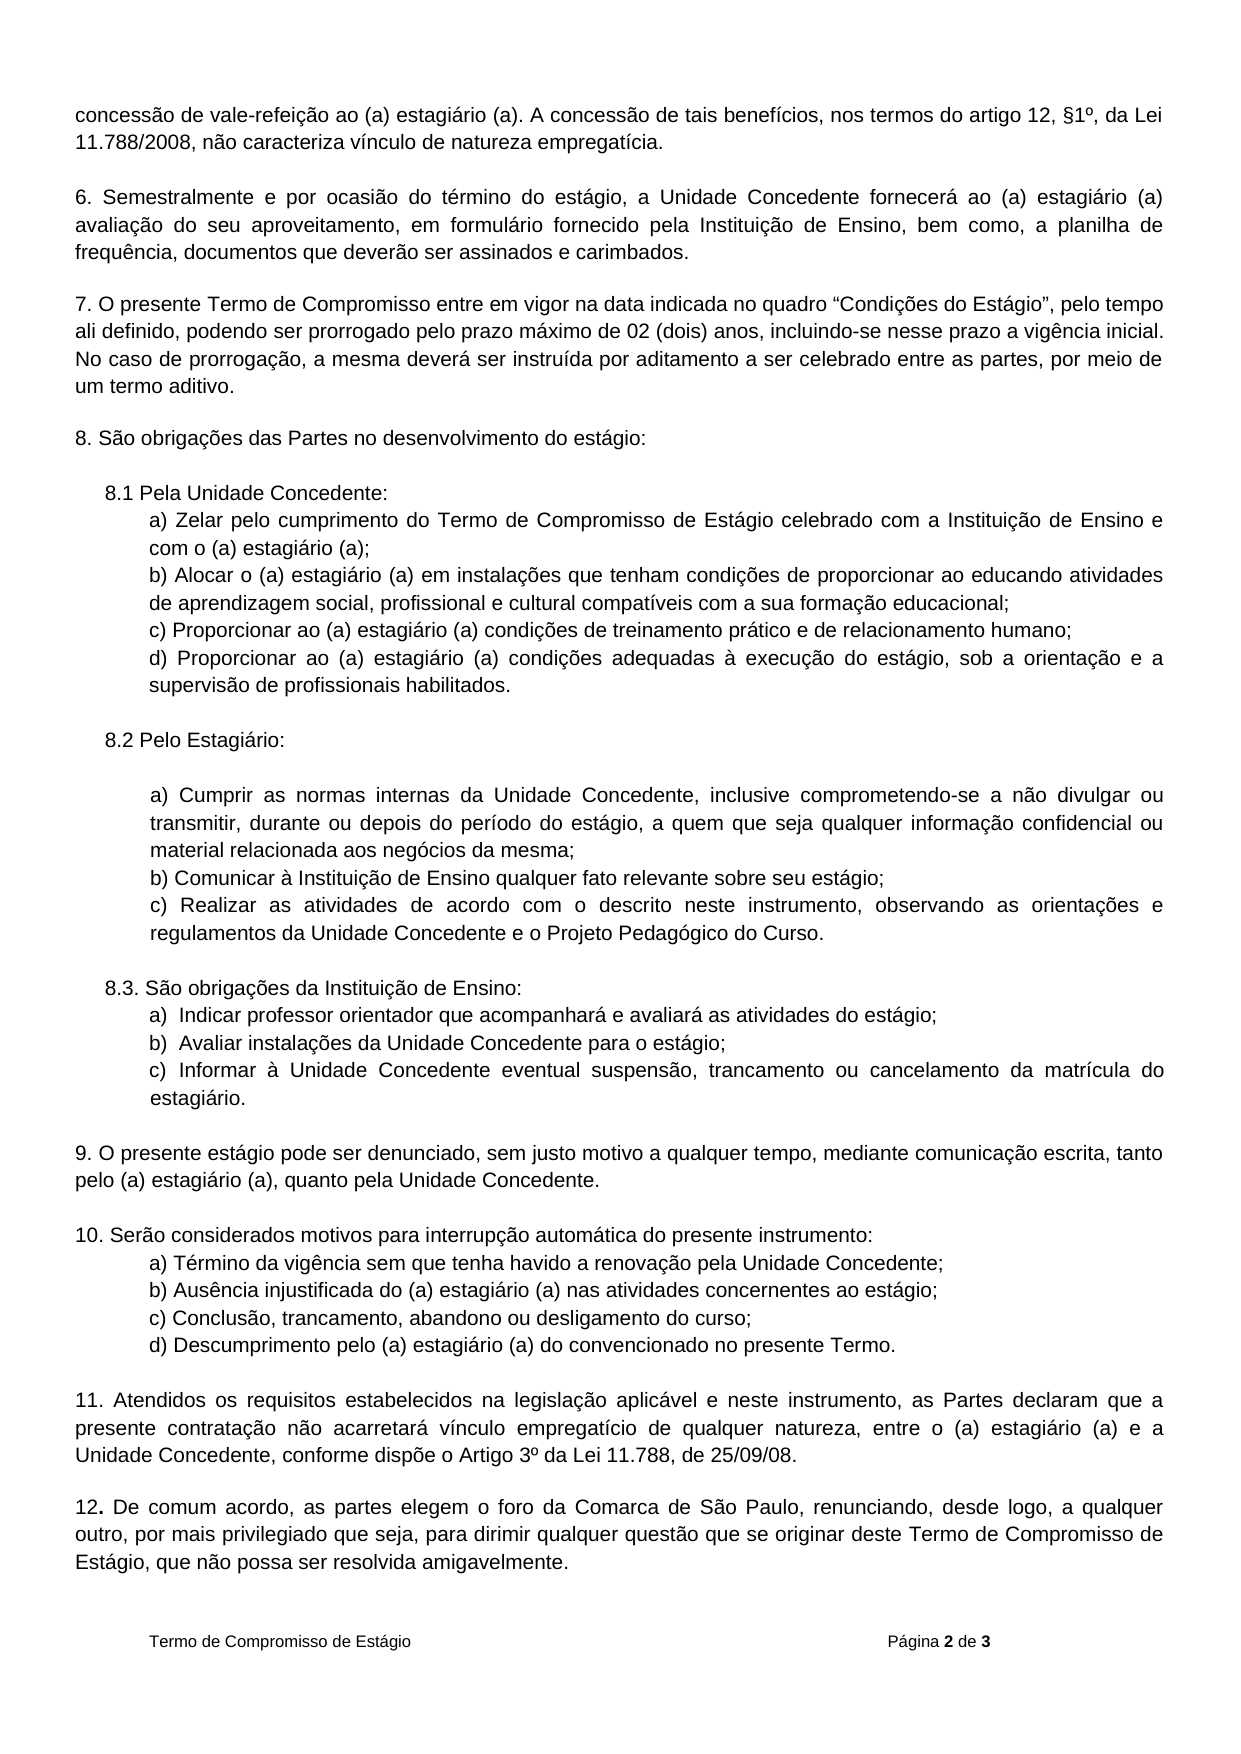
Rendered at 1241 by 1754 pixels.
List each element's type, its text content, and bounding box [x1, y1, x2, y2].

text 12. De comum acordo, as partes elegem o foro da Comarca de São Paulo, renunciando, desde logo, a qualquer outro, por mais privilegiado que seja, para dirimir qualquer questão que se originar deste Termo de Compromisso de Estágio, que não possa ser resolvida amigavelmente. [75, 1495, 1165, 1574]
text 10. Serão considerados motivos para interrupção automática do presente instrumento: [75, 1223, 1165, 1247]
text c) Proporcionar ao (a) estagiário (a) condições de treinamento prático e de relacionamento humano; [149, 618, 1165, 642]
list Informar à Unidade Concedente eventual suspensão, trancamento ou cancelamento da matrícula do estagiário. [149, 1058, 1165, 1109]
text 9. O presente estágio pode ser denunciado, sem justo motivo a qualquer tempo, mediante comunicação escrita, tanto pelo (a) estagiário (a), quanto pela Unidade Concedente. [75, 1141, 1165, 1192]
text b) Ausência injustificada do (a) estagiário (a) nas atividades concernentes ao estágio; [75, 1278, 1165, 1302]
text b) Alocar o (a) estagiário (a) em instalações que tenham condições de proporcionar ao educando atividades de aprendizagem social, profissional e cultural compatíveis com a sua formação educacional; [149, 563, 1165, 614]
text a) Término da vigência sem que tenha havido a renovação pela Unidade Concedente; [75, 1251, 1165, 1274]
text 11. Atendidos os requisitos estabelecidos na legislação aplicável e neste instrumento, as Partes declaram que a presente contratação não acarretará vínculo empregatício de qualquer natureza, entre o (a) estagiário (a) e a Unidade Concedente, conforme dispõe o Artigo 3º da Lei 11.788, de 25/09/08. [75, 1388, 1165, 1467]
text d) Descumprimento pelo (a) estagiário (a) do convencionado no presente Termo. [75, 1333, 1165, 1357]
list Avaliar instalações da Unidade Concedente para o estágio; [149, 1031, 1165, 1054]
text 8. São obrigações das Partes no desenvolvimento do estágio: [75, 426, 1165, 449]
list c) Realizar as atividades de acordo com o descrito neste instrumento, observando as orientações e regulamentos da Unidade Concedente e o Projeto Pedagógico do Curso. [150, 893, 1165, 944]
text d) Proporcionar ao (a) estagiário (a) condições adequadas à execução do estágio, sob a orientação e a supervisão de profissionais habilitados. [149, 646, 1165, 697]
list a) Cumprir as normas internas da Unidade Concedente, inclusive comprometendo-se a não divulgar ou transmitir, durante ou depois do período do estágio, a quem que seja qualquer informação confidencial ou material relacionada aos negócios da mesma; [150, 783, 1165, 862]
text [75, 102, 1165, 154]
text a) Zelar pelo cumprimento do Termo de Compromisso de Estágio celebrado com a Instituição de Ensino e com o (a) estagiário (a); [149, 508, 1165, 559]
text 8.3. São obrigações da Instituição de Ensino: [75, 976, 1165, 999]
text c) Conclusão, trancamento, abandono ou desligamento do curso; [75, 1306, 1165, 1329]
list 8.2 Pelo Estagiário: [104, 728, 1165, 752]
text 6. Semestralmente e por ocasião do término do estágio, a Unidade Concedente fornecerá ao (a) estagiário (a) avaliação do seu aproveitamento, em formulário fornecido pela Instituição de Ensino, bem como, a planilha de frequência, documentos que deverão ser assinados e carimbados. [75, 185, 1165, 264]
list b) Comunicar à Instituição de Ensino qualquer fato relevante sobre seu estágio; [150, 866, 1165, 889]
text 7. O presente Termo de Compromisso entre em vigor na data indicada no quadro “Condições do Estágio”, pelo tempo ali definido, podendo ser prorrogado pelo prazo máximo de 02 (dois) anos, incluindo-se nesse prazo a vigência inicial. No caso de prorrogação, a mesma deverá ser instruída por aditamento a ser celebrado entre as partes, por meio de um termo aditivo. [75, 292, 1165, 398]
text 8.1 Pela Unidade Concedente: [75, 481, 1165, 504]
list Indicar professor orientador que acompanhará e avaliará as atividades do estágio; [149, 1003, 1165, 1027]
